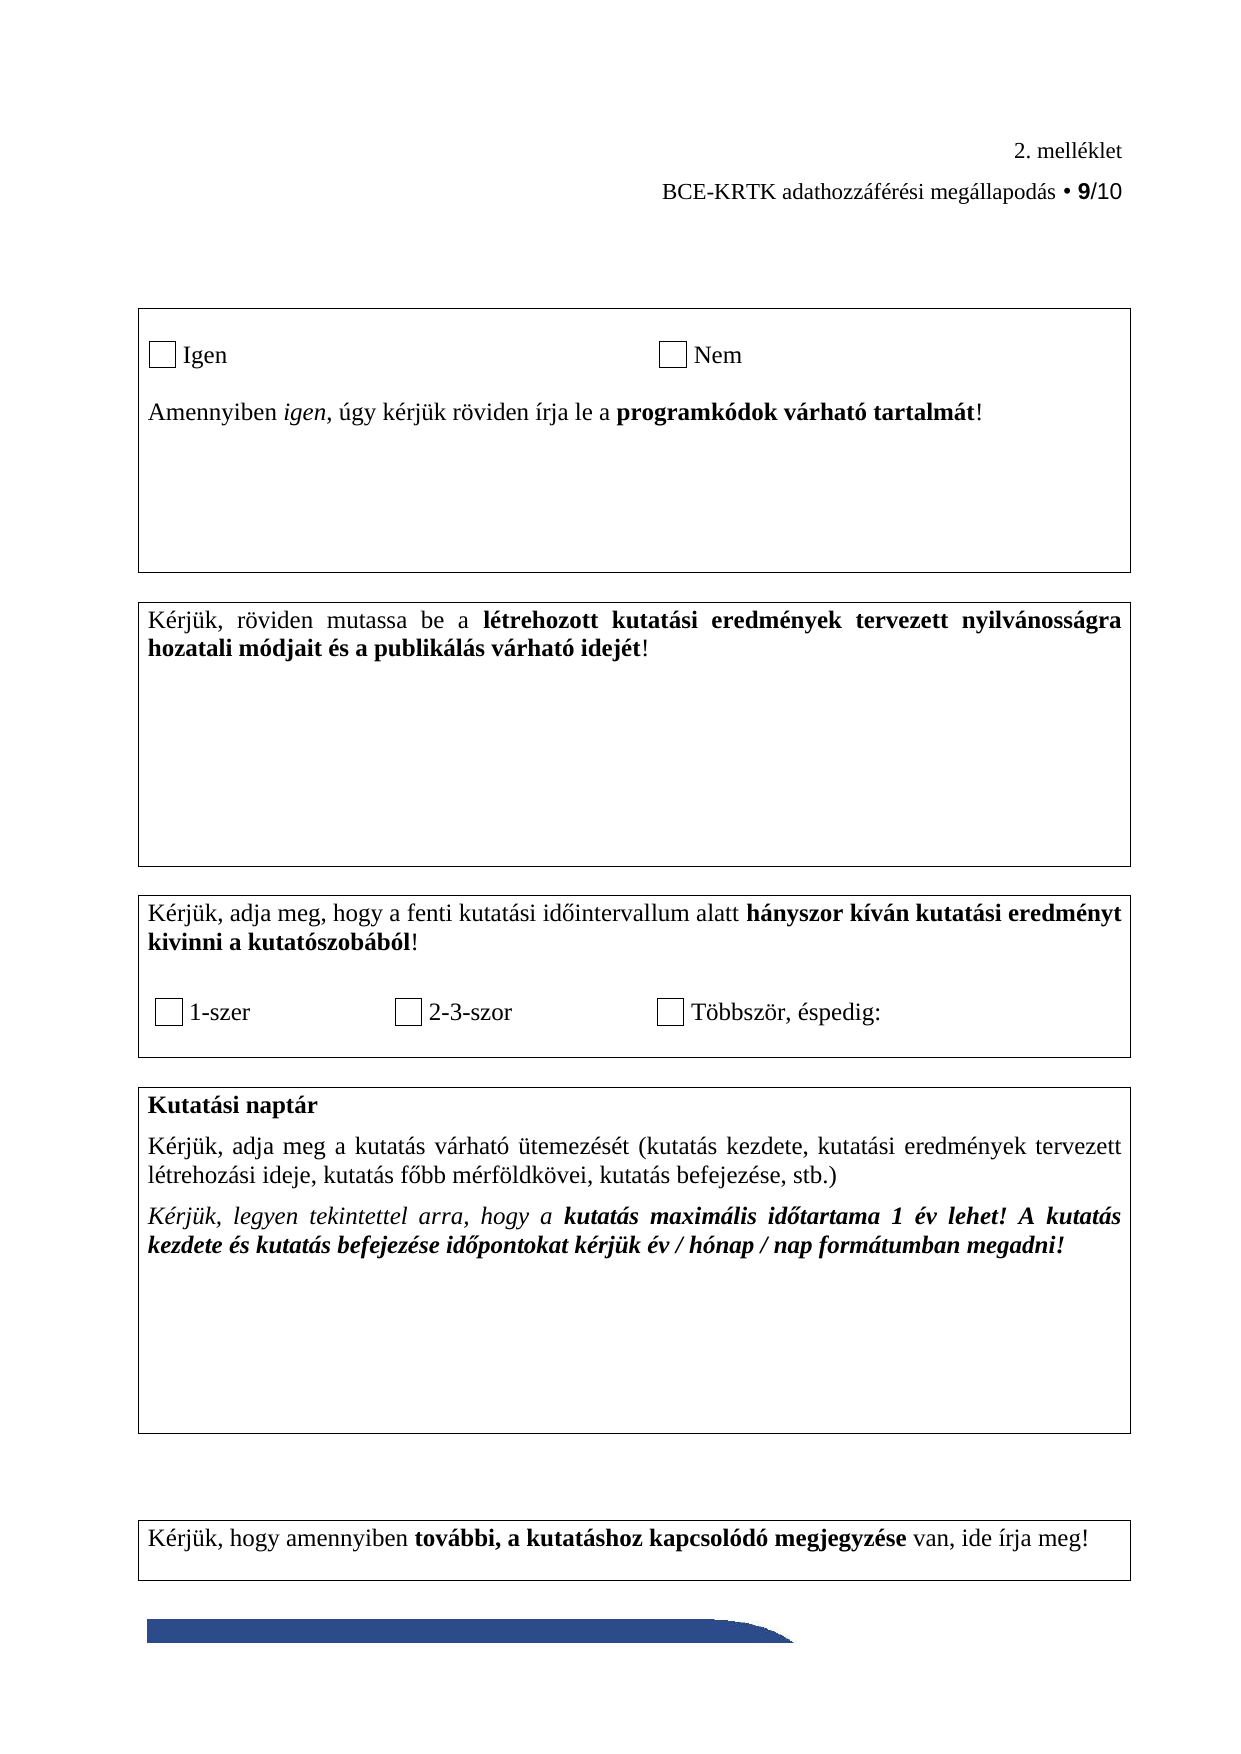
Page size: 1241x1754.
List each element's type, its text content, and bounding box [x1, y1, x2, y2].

text Kérjük, hogy amennyiben további, a kutatáshoz kapcsolódó megjegyzése van, ide írja meg! [139, 1521, 1130, 1552]
text Kérjük, legyen tekintettel arra, hogy a kutatás maximális időtartama 1 év lehet! A kutatás kezdete és kutatás befejezése időpontokat kérjük év / hónap / nap formátumban megadni! [139, 1198, 1130, 1258]
text 1-szer 2-3-szor Többször, éspedig: [148, 997, 1122, 1026]
picture [147, 1619, 1122, 1643]
text Amennyiben igen, úgy kérjük röviden írja le a programkódok várható tartalmát! [148, 397, 1122, 426]
text Kérjük, adja meg a kutatás várható ütemezését (kutatás kezdete, kutatási eredmények tervezett létrehozási ideje, kutatás főbb mérföldkövei, kutatás befejezése, stb.) [139, 1128, 1130, 1188]
text Kutatási naptár [139, 1088, 1130, 1118]
text Kérjük, adja meg, hogy a fenti kutatási időintervallum alatt hányszor kíván kutatási eredményt kivinni a kutatószobából! [139, 896, 1130, 956]
text Kérjük, röviden mutassa be a létrehozott kutatási eredmények tervezett nyilvánosságra hozatali módjait és a publikálás várható idejét! [139, 603, 1130, 662]
text Igen Nem [148, 340, 1122, 368]
